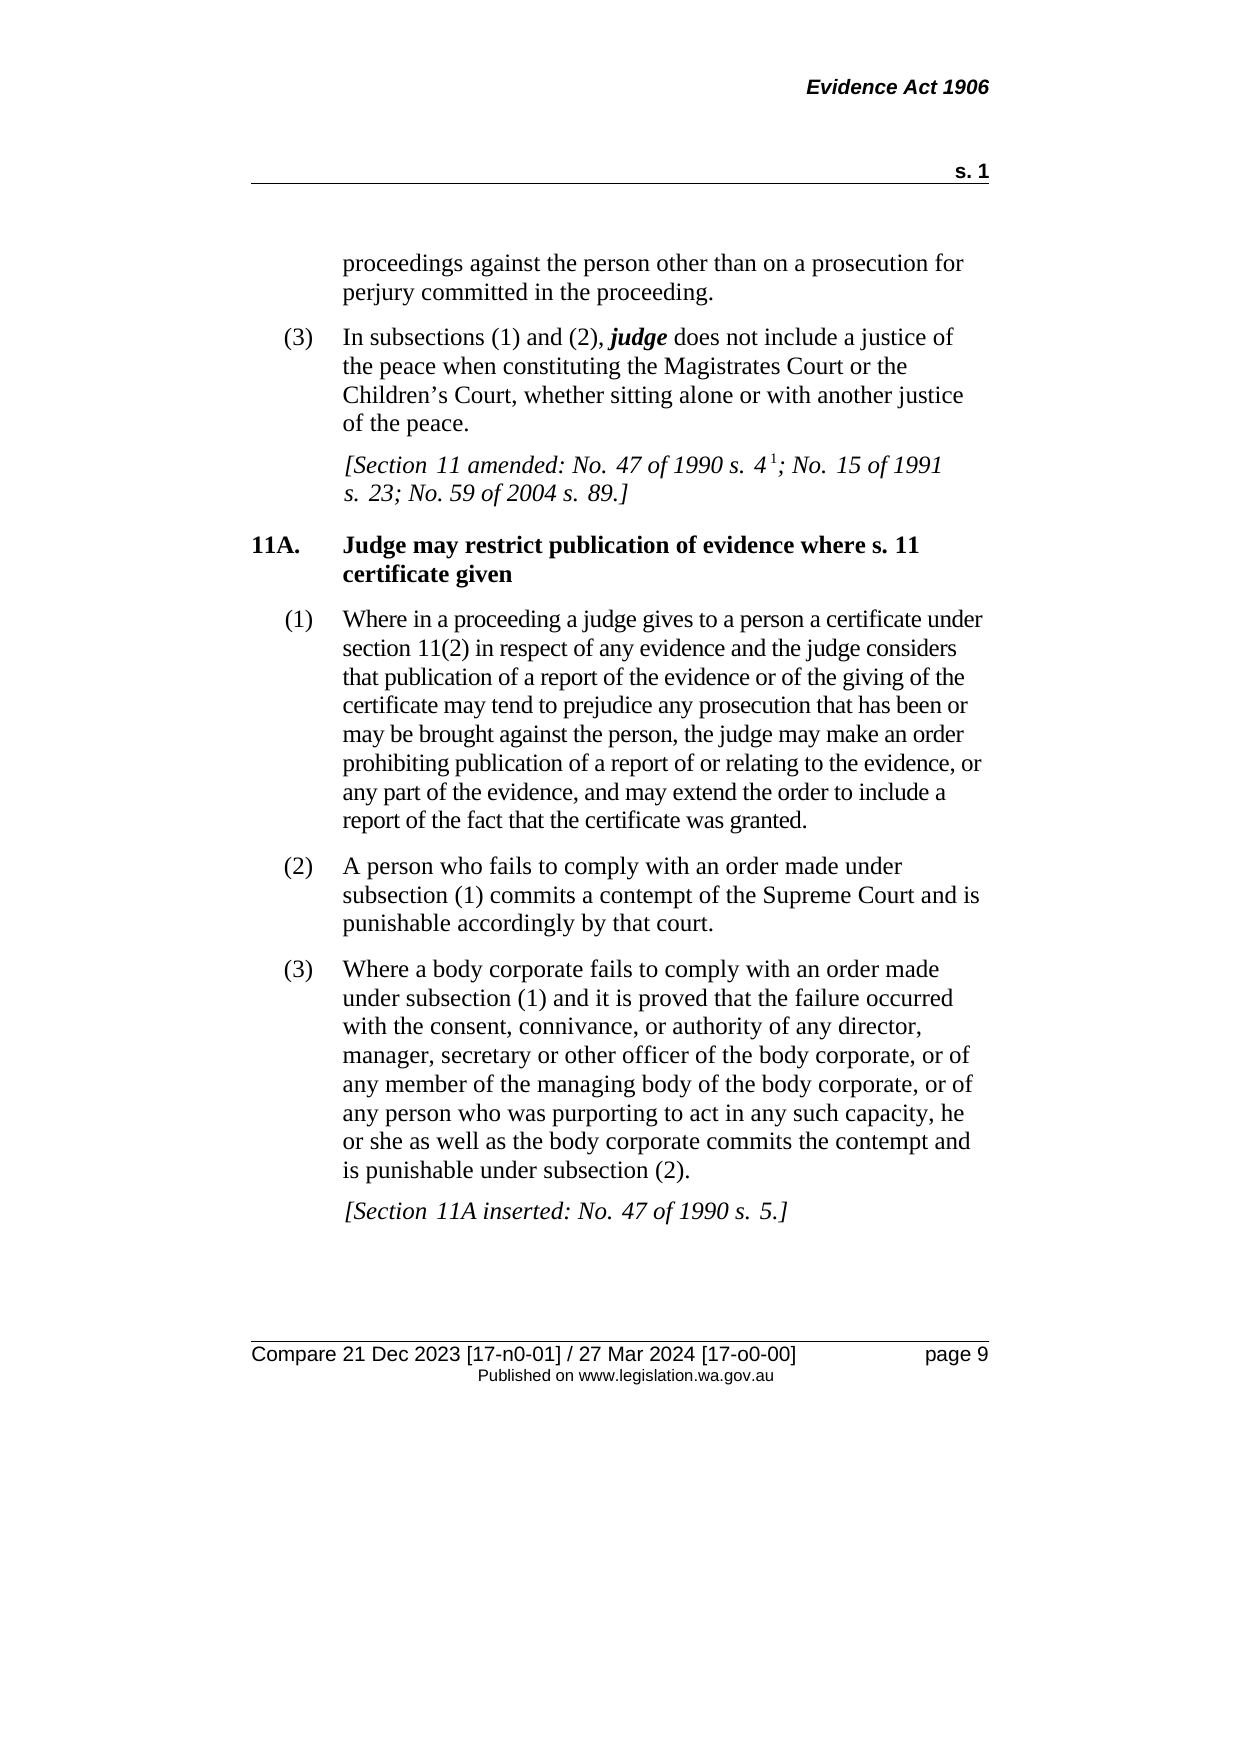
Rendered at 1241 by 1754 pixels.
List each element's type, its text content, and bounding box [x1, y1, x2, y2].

text [Section 11A inserted: No. 47 of 1990 s. 5.] [251, 1196, 989, 1225]
text (3) In subsections (1) and (2), judge does not include a justice of the peace when constituting the Magistrates Court or the Children’s Court, whether sitting alone or with another justice of the peace. [251, 322, 989, 437]
text (1) Where in a proceeding a judge gives to a person a certificate under section 11(2) in respect of any evidence and the judge considers that publication of a report of the evidence or of the giving of the certificate may tend to prejudice any prosecution that has been or may be brought against the person, the judge may make an order prohibiting publication of a report of or relating to the evidence, or any part of the evidence, and may extend the order to include a report of the fact that the certificate was granted. [251, 604, 989, 834]
subtitle 11A. Judge may restrict publication of evidence where s. 11 certificate given [251, 530, 989, 588]
text (3) Where a body corporate fails to comply with an order made under subsection (1) and it is proved that the failure occurred with the consent, connivance, or authority of any director, manager, secretary or other officer of the body corporate, or of any member of the managing body of the body corporate, or of any person who was purporting to act in any such capacity, he or she as well as the body corporate commits the contempt and is punishable under subsection (2). [251, 954, 989, 1184]
text (2) A person who fails to comply with an order made under subsection (1) commits a contempt of the Supreme Court and is punishable accordingly by that court. [251, 851, 989, 937]
text [Section 11 amended: No. 47 of 1990 s. 4 1; No. 15 of 1991 s. 23; No. 59 of 2004 s. 89.] [251, 450, 989, 507]
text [251, 248, 989, 306]
